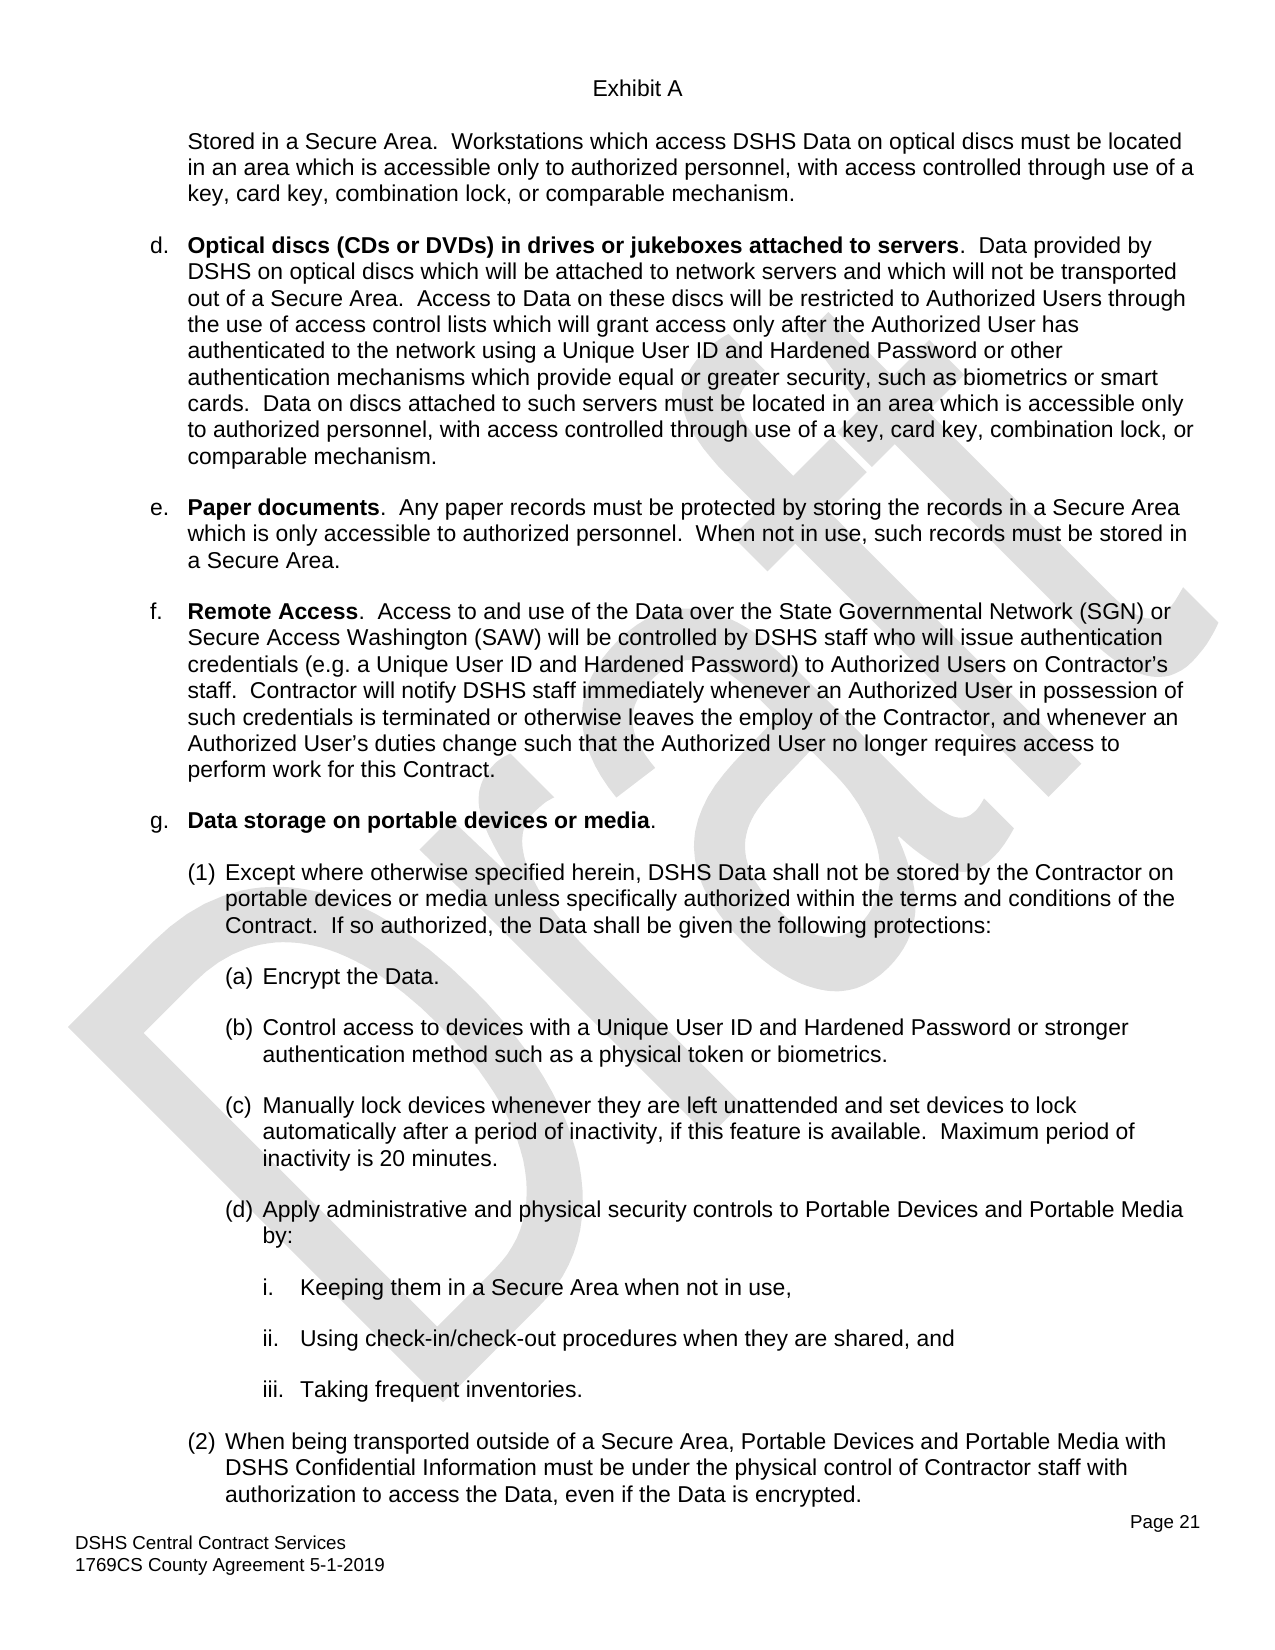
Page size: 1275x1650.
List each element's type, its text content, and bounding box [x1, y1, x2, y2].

text (a) Encrypt the Data. [225, 963, 1200, 989]
text f. Remote Access. Access to and use of the Data over the State Governmental Network (SGN) or Secure Access Washington (SAW) will be controlled by DSHS staff who will issue authentication credentials (e.g. a Unique User ID and Hardened Password) to Authorized Users on Contractor’s staff. Contractor will notify DSHS staff immediately whenever an Authorized User in possession of such credentials is terminated or otherwise leaves the employ of the Contractor, and whenever an Authorized User’s duties change such that the Authorized User no longer requires access to perform work for this Contract. [150, 598, 1200, 782]
text e. Paper documents. Any paper records must be protected by storing the records in a Secure Area which is only accessible to authorized personnel. When not in use, such records must be stored in a Secure Area. [150, 494, 1200, 573]
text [150, 128, 1200, 207]
text (d) Apply administrative and physical security controls to Portable Devices and Portable Media by: [225, 1196, 1200, 1249]
text g. Data storage on portable devices or media. [150, 807, 1200, 834]
text d. Optical discs (CDs or DVDs) in drives or jukeboxes attached to servers. Data provided by DSHS on optical discs which will be attached to network servers and which will not be transported out of a Secure Area. Access to Data on these discs will be restricted to Authorized Users through the use of access control lists which will grant access only after the Authorized User has authenticated to the network using a Unique User ID and Hardened Password or other authentication mechanisms which provide equal or greater security, such as biometrics or smart cards. Data on discs attached to such servers must be located in an area which is accessible only to authorized personnel, with access controlled through use of a key, card key, combination lock, or comparable mechanism. [150, 232, 1200, 469]
text i. Keeping them in a Secure Area when not in use, [262, 1274, 1200, 1300]
text iii. Taking frequent inventories. [262, 1376, 1200, 1403]
text (2) When being transported outside of a Secure Area, Portable Devices and Portable Media with DSHS Confidential Information must be under the physical control of Contractor staff with authorization to access the Data, even if the Data is encrypted. [187, 1428, 1200, 1507]
text (c) Manually lock devices whenever they are left unattended and set devices to lock automatically after a period of inactivity, if this feature is available. Maximum period of inactivity is 20 minutes. [225, 1092, 1200, 1171]
text (1) Except where otherwise specified herein, DSHS Data shall not be stored by the Contractor on portable devices or media unless specifically authorized within the terms and conditions of the Contract. If so authorized, the Data shall be given the following protections: [187, 859, 1200, 938]
text (b) Control access to devices with a Unique User ID and Hardened Password or stronger authentication method such as a physical token or biometrics. [225, 1014, 1200, 1067]
text ii. Using check-in/check-out procedures when they are shared, and [262, 1325, 1200, 1351]
